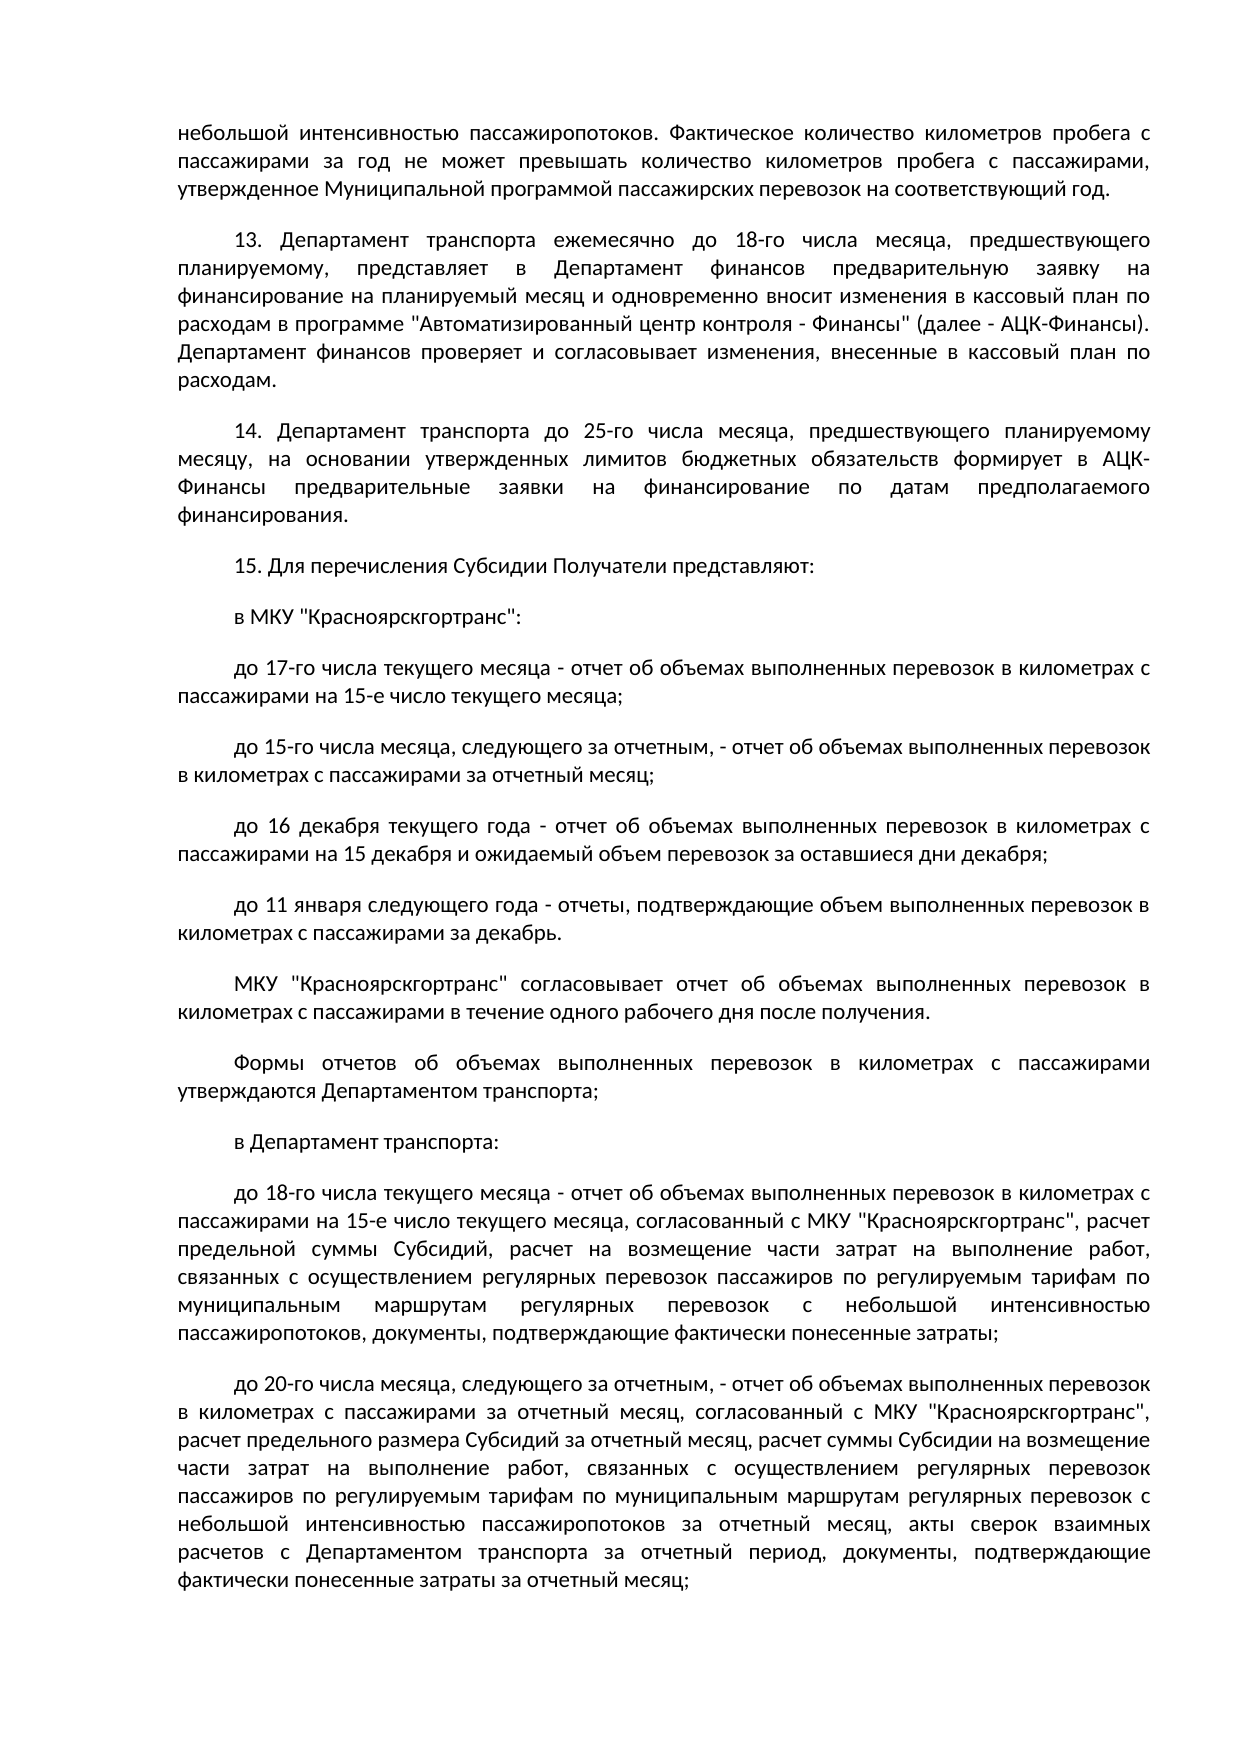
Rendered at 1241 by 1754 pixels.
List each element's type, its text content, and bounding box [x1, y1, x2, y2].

text Формы отчетов об объемах выполненных перевозок в километрах с пассажирами утверждаются Департаментом транспорта; [177, 1048, 1152, 1104]
text до 15-го числа месяца, следующего за отчетным, - отчет об объемах выполненных перевозок в километрах с пассажирами за отчетный месяц; [177, 732, 1152, 788]
text до 18-го числа текущего месяца - отчет об объемах выполненных перевозок в километрах с пассажирами на 15-е число текущего месяца, согласованный с МКУ "Красноярскгортранс", расчет предельной суммы Субсидий, расчет на возмещение части затрат на выполнение работ, связанных с осуществлением регулярных перевозок пассажиров по регулируемым тарифам по муниципальным маршрутам регулярных перевозок с небольшой интенсивностью пассажиропотоков, документы, подтверждающие фактически понесенные затраты; [177, 1178, 1152, 1346]
text до 16 декабря текущего года - отчет об объемах выполненных перевозок в километрах с пассажирами на 15 декабря и ожидаемый объем перевозок за оставшиеся дни декабря; [177, 811, 1152, 867]
text до 20-го числа месяца, следующего за отчетным, - отчет об объемах выполненных перевозок в километрах с пассажирами за отчетный месяц, согласованный с МКУ "Красноярскгортранс", расчет предельного размера Субсидий за отчетный месяц, расчет суммы Субсидии на возмещение части затрат на выполнение работ, связанных с осуществлением регулярных перевозок пассажиров по регулируемым тарифам по муниципальным маршрутам регулярных перевозок с небольшой интенсивностью пассажиропотоков за отчетный месяц, акты сверок взаимных расчетов с Департаментом транспорта за отчетный период, документы, подтверждающие фактически понесенные затраты за отчетный месяц; [177, 1369, 1152, 1593]
text 14. Департамент транспорта до 25-го числа месяца, предшествующего планируемому месяцу, на основании утвержденных лимитов бюджетных обязательств формирует в АЦК-Финансы предварительные заявки на финансирование по датам предполагаемого финансирования. [177, 416, 1152, 528]
text 13. Департамент транспорта ежемесячно до 18-го числа месяца, предшествующего планируемому, представляет в Департамент финансов предварительную заявку на финансирование на планируемый месяц и одновременно вносит изменения в кассовый план по расходам в программе "Автоматизированный центр контроля - Финансы" (далее - АЦК-Финансы). Департамент финансов проверяет и согласовывает изменения, внесенные в кассовый план по расходам. [177, 225, 1152, 393]
text МКУ "Красноярскгортранс" согласовывает отчет об объемах выполненных перевозок в километрах с пассажирами в течение одного рабочего дня после получения. [177, 969, 1152, 1025]
text 15. Для перечисления Субсидии Получатели представляют: [177, 551, 1152, 579]
text до 17-го числа текущего месяца - отчет об объемах выполненных перевозок в километрах с пассажирами на 15-е число текущего месяца; [177, 653, 1152, 709]
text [177, 118, 1152, 202]
text до 11 января следующего года - отчеты, подтверждающие объем выполненных перевозок в километрах с пассажирами за декабрь. [177, 890, 1152, 946]
text в МКУ "Красноярскгортранс": [177, 602, 1152, 630]
text в Департамент транспорта: [177, 1127, 1152, 1155]
